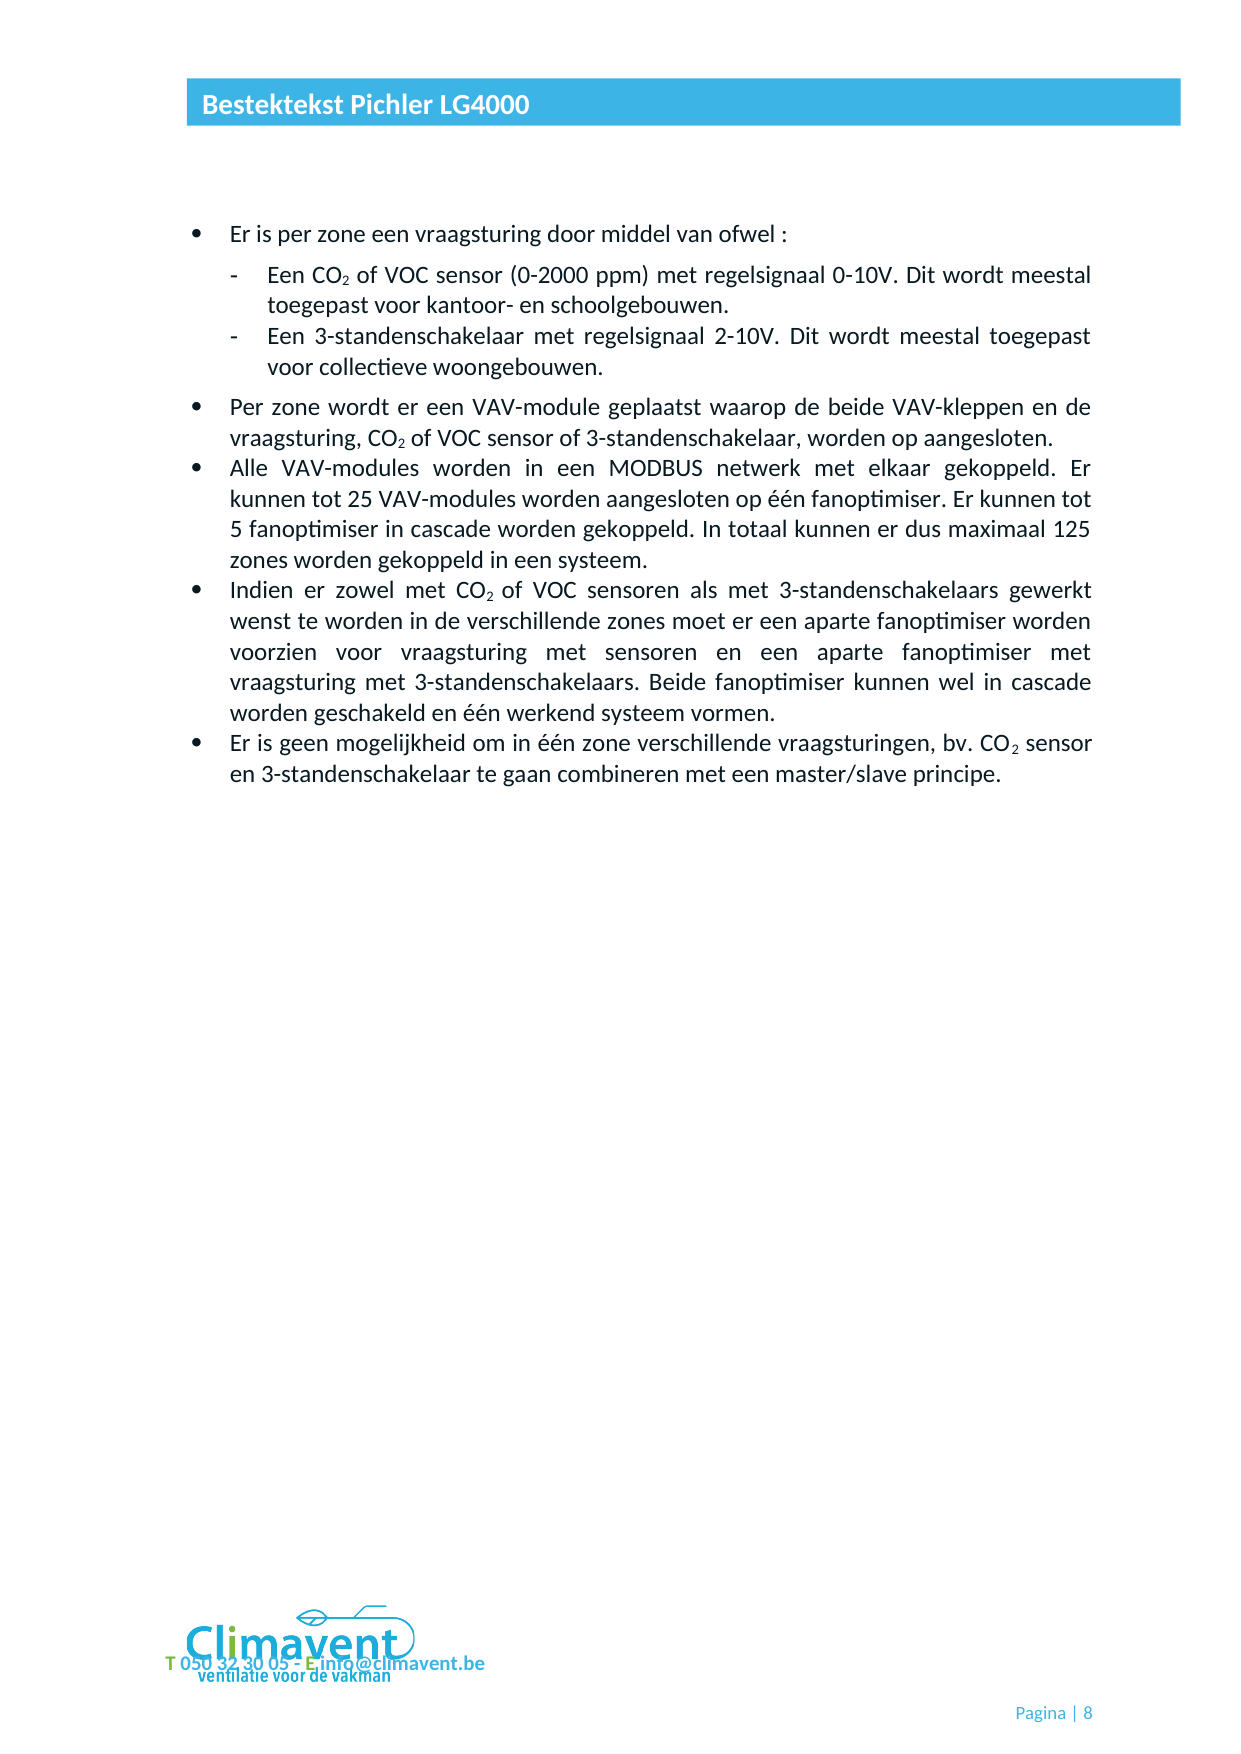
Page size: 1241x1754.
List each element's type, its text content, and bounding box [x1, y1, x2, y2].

list Indien er zowel met CO2 of VOC sensoren als met 3-standenschakelaars gewerkt wenst te worden in de verschillende zones moet er een aparte fanoptimiser worden voorzien voor vraagsturing met sensoren en een aparte fanoptimiser met vraagsturing met 3-standenschakelaars. Beide fanoptimiser kunnen wel in cascade worden geschakeld en één werkend systeem vormen. [192, 575, 1092, 727]
picture [186, 1605, 415, 1682]
list Een CO2 of VOC sensor (0-2000 ppm) met regelsignaal 0-10V. Dit wordt meestal toegepast voor kantoor- en schoolgebouwen. [229, 259, 1092, 320]
list Alle VAV-modules worden in een MODBUS netwerk met elkaar gekoppeld. Er kunnen tot 25 VAV-modules worden aangesloten op één fanoptimiser. Er kunnen tot 5 fanoptimiser in cascade worden gekoppeld. In totaal kunnen er dus maximaal 125 zones worden gekoppeld in een systeem. [192, 453, 1092, 575]
list Per zone wordt er een VAV-module geplaatst waarop de beide VAV-kleppen en de vraagsturing, CO2 of VOC sensor of 3-standenschakelaar, worden op aangesloten. [192, 392, 1092, 453]
list Er is per zone een vraagsturing door middel van ofwel : [192, 218, 1092, 249]
list Een 3-standenschakelaar met regelsignaal 2-10V. Dit wordt meestal toegepast voor collectieve woongebouwen. [229, 320, 1092, 381]
list Er is geen mogelijkheid om in één zone verschillende vraagsturingen, bv. CO2 sensor en 3-standenschakelaar te gaan combineren met een master/slave principe. [192, 727, 1092, 788]
